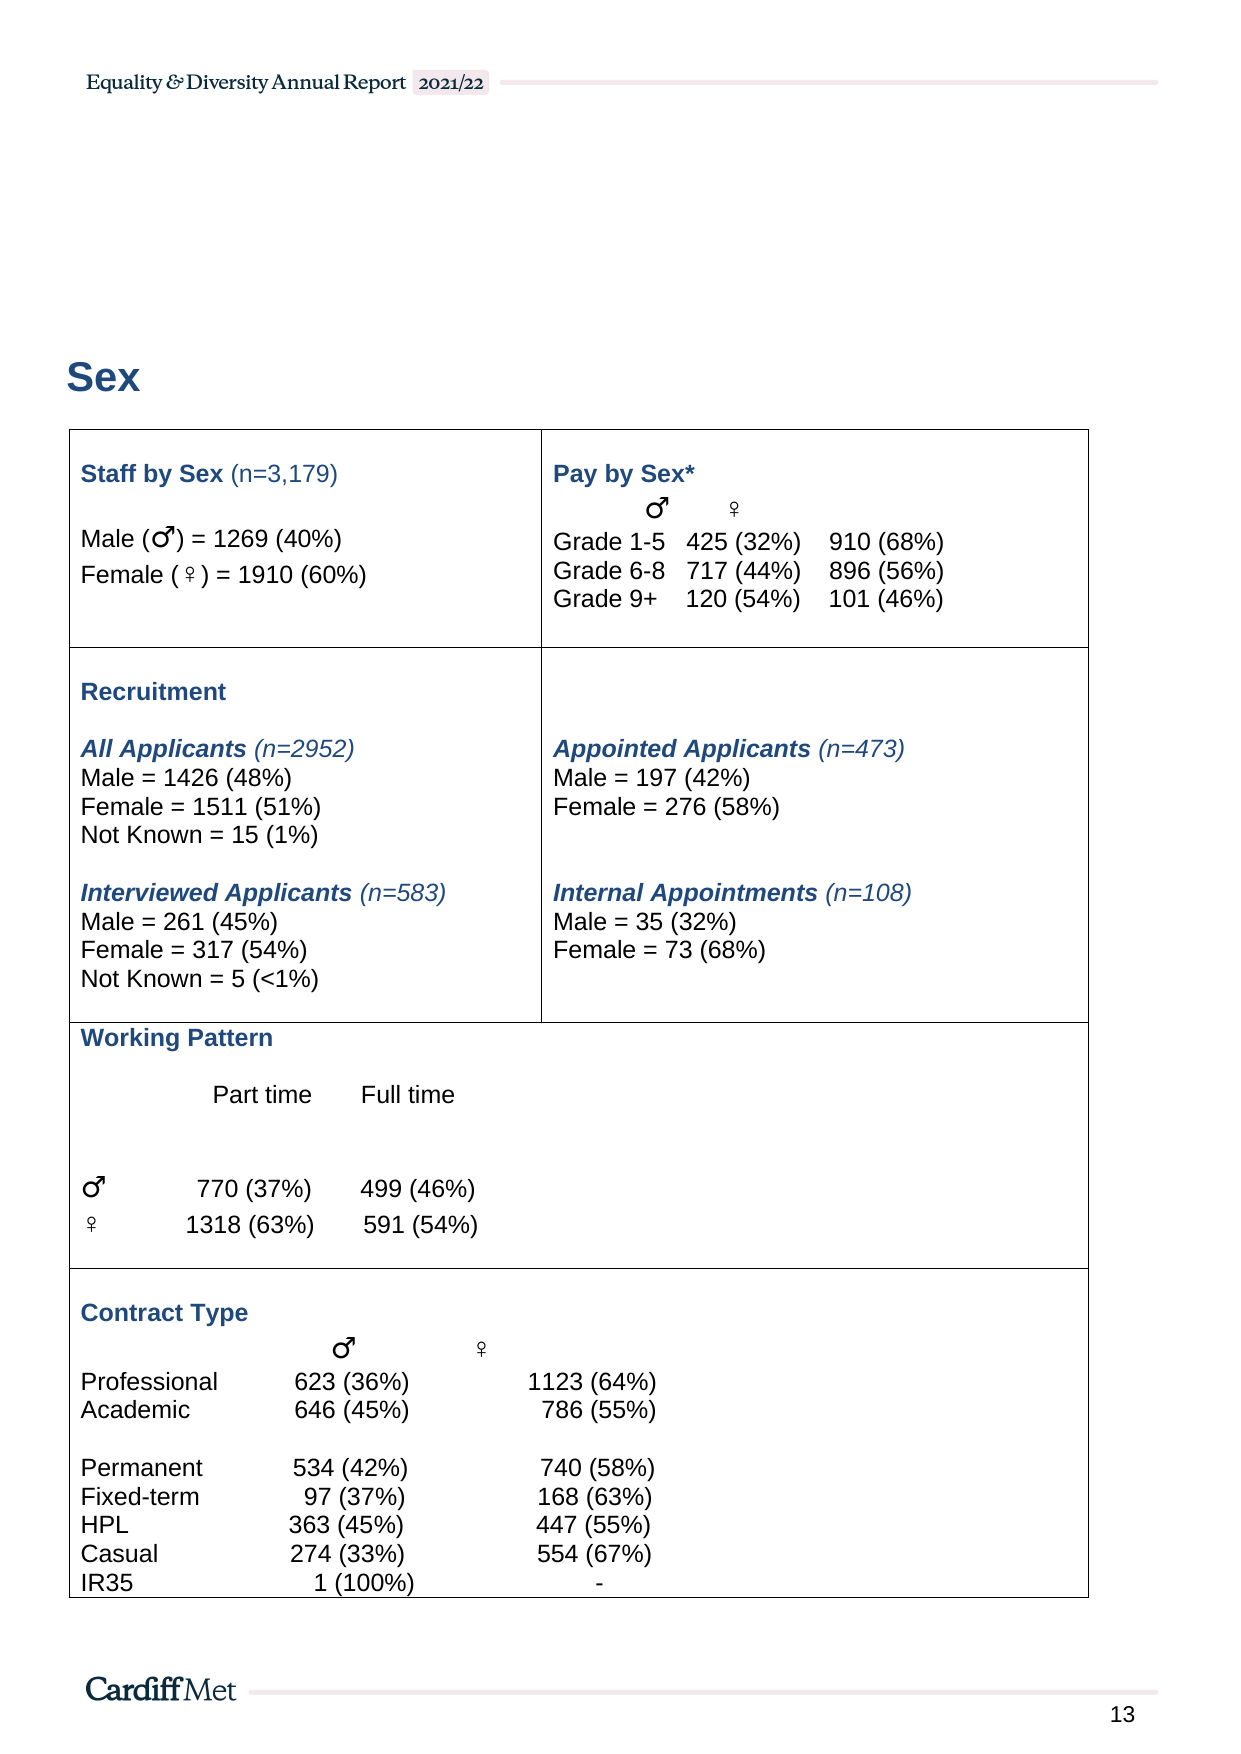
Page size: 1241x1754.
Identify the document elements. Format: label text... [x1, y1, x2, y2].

table_cell Working Pattern Part time Full time ♂ 770 (37%) 499 (46%) ♀ 1318 (63%) 591 (54%) [70, 1023, 1088, 1268]
subtitle Sex [66, 352, 1135, 400]
table_cell Recruitment All Applicants (n=2952) Male = 1426 (48%) Female = 1511 (51%) Not Known = 15 (1%) Interviewed Applicants (n=583) Male = 261 (45%) Female = 317 (54%) Not Known = 5 (<1%) [70, 648, 541, 1022]
picture [2, 1643, 1241, 1746]
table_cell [70, 1269, 1088, 1597]
table_header Pay by Sex* ♂ ♀ Grade 1-5 425 (32%) 910 (68%) Grade 6-8 717 (44%) 896 (56%) Grade 9+ 120 (54%) 101 (46%) [542, 430, 1088, 647]
table_header Staff by Sex (n=3,179) Male (♂) = 1269 (40%) Female (♀) = 1910 (60%) [70, 430, 541, 647]
picture [2, 4, 1241, 113]
table_cell Appointed Applicants (n=473) Male = 197 (42%) Female = 276 (58%) Internal Appointments (n=108) Male = 35 (32%) Female = 73 (68%) [542, 648, 1088, 1022]
